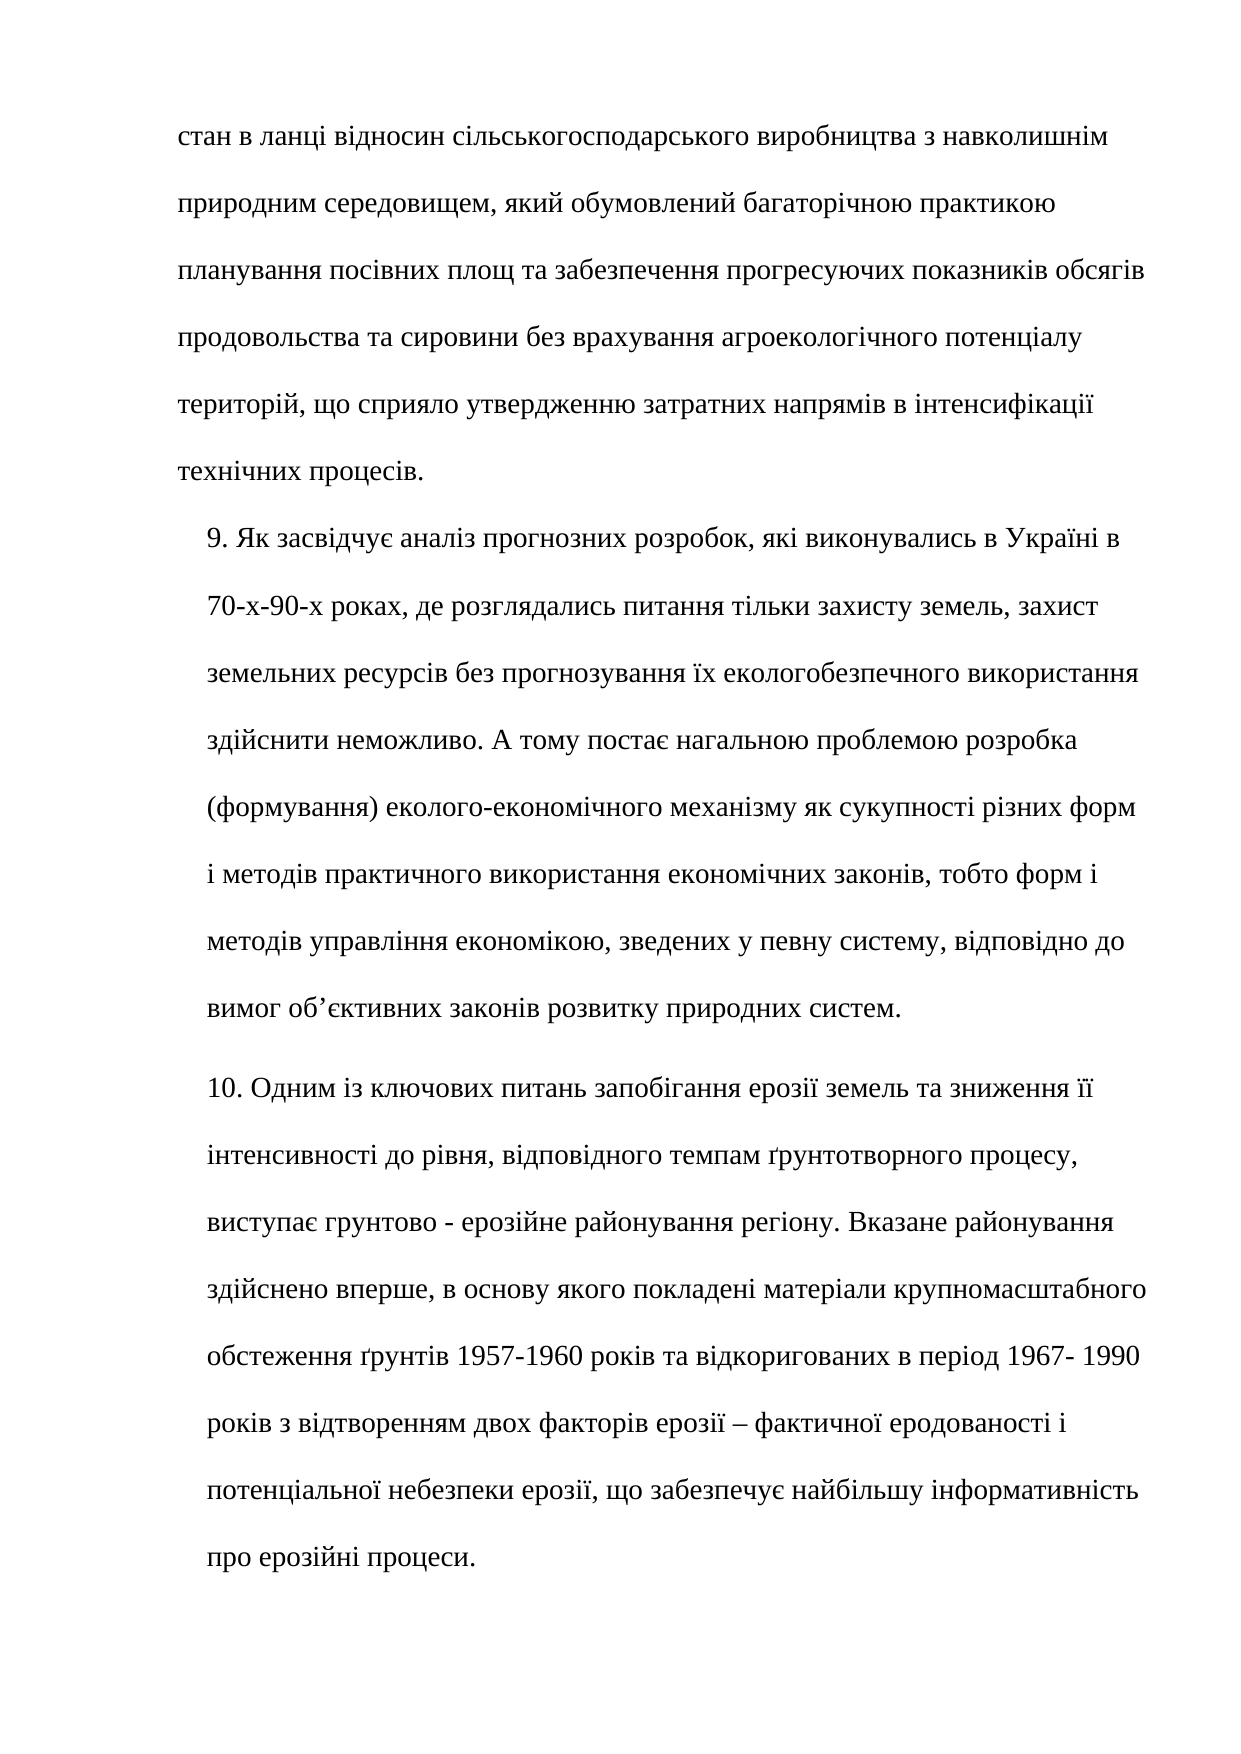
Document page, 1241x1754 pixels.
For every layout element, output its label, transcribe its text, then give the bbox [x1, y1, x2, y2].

text 9. Як засвідчує аналіз прогнозних розробок, які виконувались в Україні в 70-х-90-х роках, де розглядались питання тільки захисту земель, захист земельних ресурсів без прогнозування їх екологобезпечного використання здійснити неможливо. А тому постає нагальною проблемою розробка (формування) еколого-економічного механізму як сукупності різних форм і методів практичного використання економічних законів, тобто форм і методів управління економікою, зведених у певну систему, відповідно до вимог об’єктивних законів розвитку природних систем. [207, 521, 1152, 1024]
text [177, 118, 1152, 487]
text 10. Одним із ключових питань запобігання ерозії земель та зниження її інтенсивності до рівня, відповідного темпам ґрунтотворного процесу, виступає грунтово - ерозійне районування регіону. Вказане районування здійснено вперше, в основу якого покладені матеріали крупномасштабного обстеження ґрунтів 1957-1960 років та відкоригованих в період 1967- 1990 років з відтворенням двох факторів ерозії – фактичної еродованості і потенціальної небезпеки ерозії, що забезпечує найбільшу інформативність про ерозійні процеси. [207, 1070, 1152, 1573]
